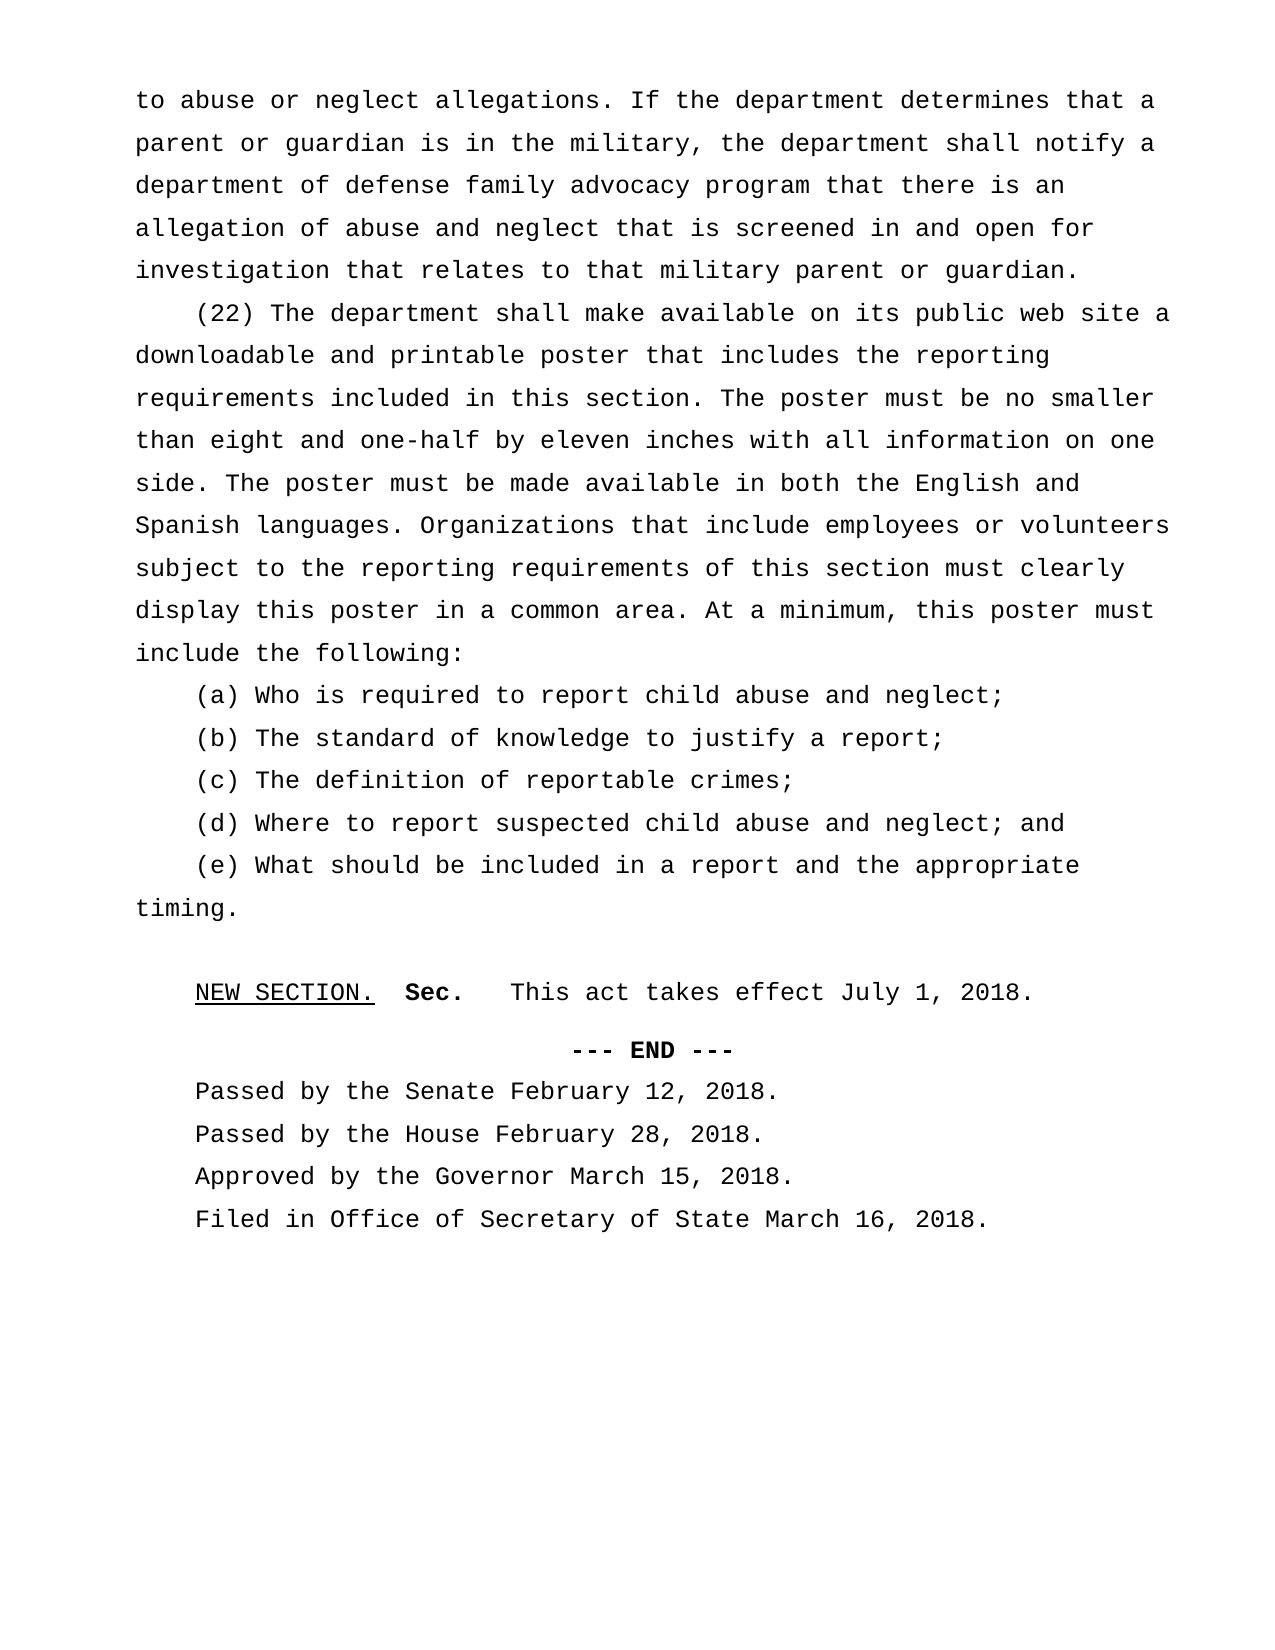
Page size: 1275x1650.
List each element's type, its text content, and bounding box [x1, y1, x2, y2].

text Passed by the Senate February 12, 2018. [135, 1066, 1170, 1108]
text NEW SECTION. Sec. This act takes effect July 1, 2018. [135, 967, 1170, 1009]
text (c) The definition of reportable crimes; [135, 755, 1170, 797]
text Filed in Office of Secretary of State March 16, 2018. [135, 1193, 1170, 1236]
text Passed by the House February 28, 2018. [135, 1108, 1170, 1151]
text (d) Where to report suspected child abuse and neglect; and [135, 797, 1170, 840]
text (b) The standard of knowledge to justify a report; [135, 712, 1170, 755]
text (e) What should be included in a report and the appropriate timing. [135, 840, 1170, 925]
text (a) Who is required to report child abuse and neglect; [135, 670, 1170, 712]
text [135, 75, 1170, 287]
text (22) The department shall make available on its public web site a downloadable and printable poster that includes the reporting requirements included in this section. The poster must be no smaller than eight and one-half by eleven inches with all information on one side. The poster must be made available in both the English and Spanish languages. Organizations that include employees or volunteers subject to the reporting requirements of this section must clearly display this poster in a common area. At a minimum, this poster must include the following: [135, 287, 1170, 670]
text --- END --- [135, 1037, 1170, 1066]
text Approved by the Governor March 15, 2018. [135, 1151, 1170, 1193]
